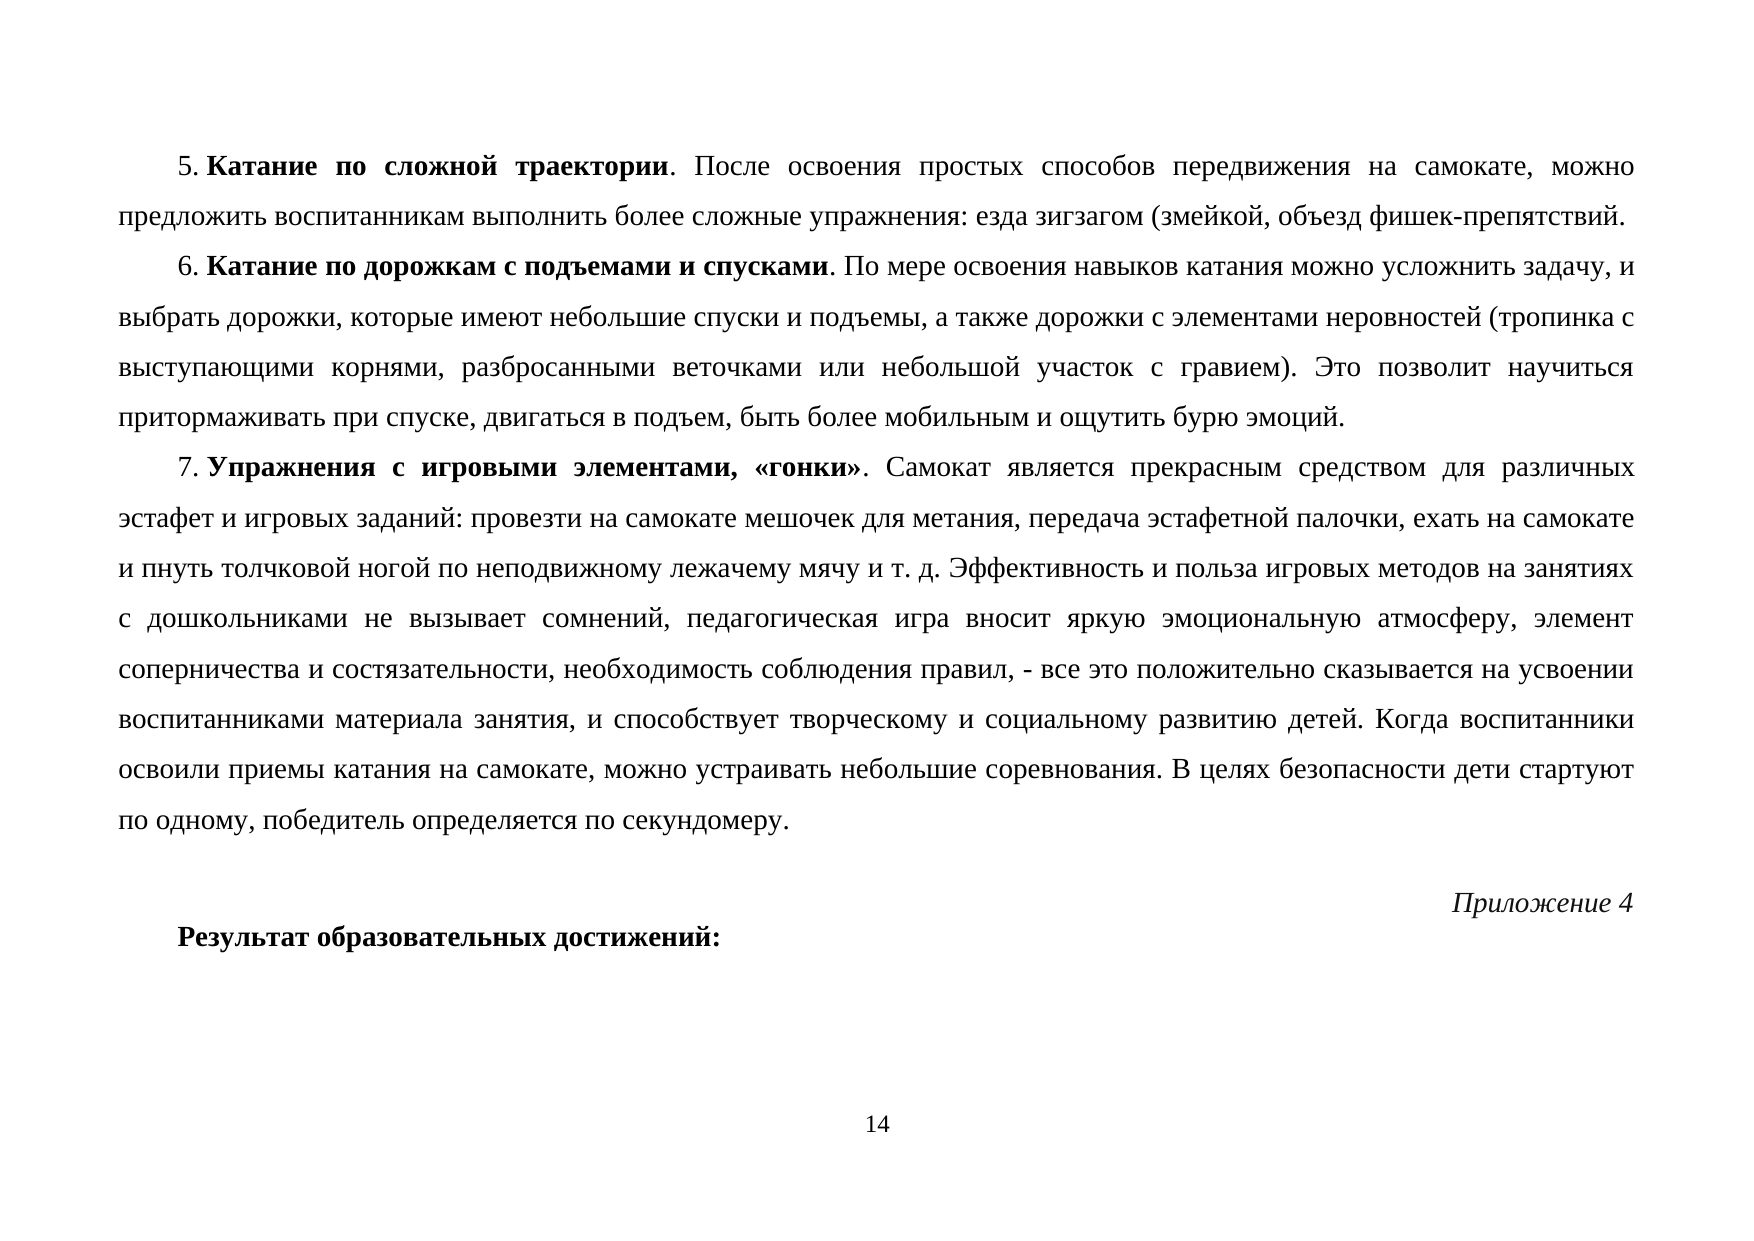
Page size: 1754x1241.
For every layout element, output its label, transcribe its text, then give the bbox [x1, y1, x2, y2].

text Результат образовательных достижений: [118, 919, 1636, 953]
text 6. Катание по дорожкам с подъемами и спусками. По мере освоения навыков катания можно усложнить задачу, и выбрать дорожки, которые имеют небольшие спуски и подъемы, а также дорожки с элементами неровностей (тропинка с выступающими корнями, разбросанными веточками или небольшой участок с гравием). Это позволит научиться притормаживать при спуске, двигаться в подъем, быть более мобильным и ощутить бурю эмоций. [118, 248, 1636, 433]
text Приложение 4 [118, 886, 1636, 919]
text 7. Упражнения с игровыми элементами, «гонки». Самокат является прекрасным средством для различных эстафет и игровых заданий: провезти на самокате мешочек для метания, передача эстафетной палочки, ехать на самокате и пнуть толчковой ногой по неподвижному лежачему мячу и т. д. Эффективность и польза игровых методов на занятиях с дошкольниками не вызывает сомнений, педагогическая игра вносит яркую эмоциональную атмосферу, элемент соперничества и состязательности, необходимость соблюдения правил, - все это положительно сказывается на усвоении воспитанниками материала занятия, и способствует творческому и социальному развитию детей. Когда воспитанники освоили приемы катания на самокате, можно устраивать небольшие соревнования. В целях безопасности дети стартуют по одному, победитель определяется по секундомеру. [118, 449, 1636, 835]
text 5. Катание по сложной траектории. После освоения простых способов передвижения на самокате, можно предложить воспитанникам выполнить более сложные упражнения: езда зигзагом (змейкой, объезд фишек-препятствий. [118, 148, 1636, 232]
